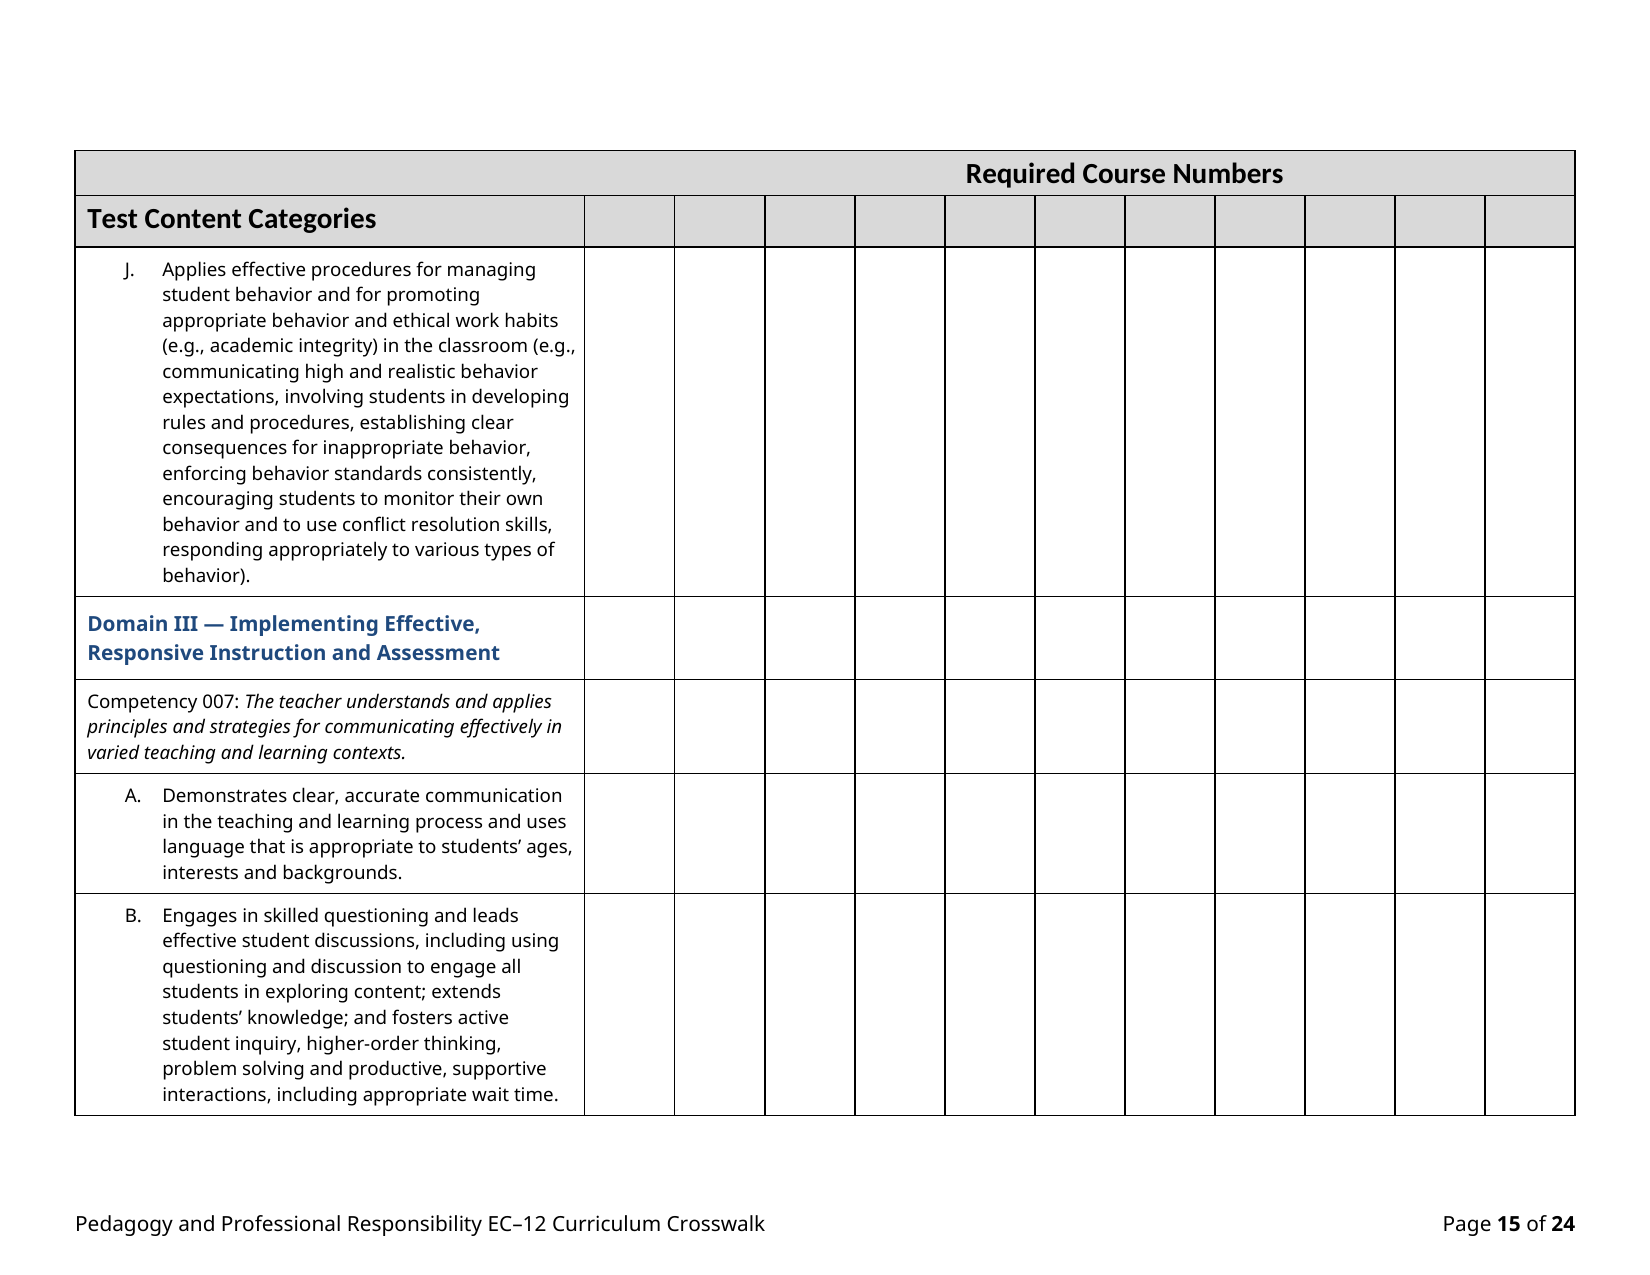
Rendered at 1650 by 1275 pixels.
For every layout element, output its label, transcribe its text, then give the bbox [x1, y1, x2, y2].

table_cell [766, 248, 854, 596]
table_cell Domain III — Implementing Effective, Responsive Instruction and Assessment [76, 597, 584, 679]
table_cell [675, 196, 764, 246]
table_cell [585, 774, 674, 893]
table_cell [1126, 248, 1214, 596]
table_cell [1216, 680, 1304, 773]
table_cell [1126, 774, 1214, 893]
table_cell [856, 774, 944, 893]
table_cell [1486, 196, 1574, 246]
table_cell [1216, 597, 1304, 679]
table_cell Demonstrates clear, accurate communication in the teaching and learning process and uses language that is appropriate to students’ ages, interests and backgrounds. [76, 774, 584, 893]
table_cell [1126, 597, 1214, 679]
table_cell [675, 680, 764, 773]
table_cell [1036, 894, 1124, 1115]
table_cell [766, 894, 854, 1115]
table_cell [1396, 248, 1484, 596]
table_cell [1036, 597, 1124, 679]
table_cell [1486, 774, 1574, 893]
table_cell [1036, 774, 1124, 893]
table_cell [946, 597, 1034, 679]
table_cell [1126, 196, 1214, 246]
table_cell [1396, 196, 1484, 246]
table_cell [585, 894, 674, 1115]
table_cell Applies effective procedures for managing student behavior and for promoting appropriate behavior and ethical work habits (e.g., academic integrity) in the classroom (e.g., communicating high and realistic behavior expectations, involving students in developing rules and procedures, establishing clear consequences for inappropriate behavior, enforcing behavior standards consistently, encouraging students to monitor their own behavior and to use conflict resolution skills, responding appropriately to various types of behavior). [76, 248, 584, 596]
table_cell [856, 196, 944, 246]
table_cell [675, 894, 764, 1115]
table_cell [1486, 248, 1574, 596]
table_cell [856, 680, 944, 773]
table_cell [1126, 894, 1214, 1115]
table_cell [675, 597, 764, 679]
table_cell [675, 248, 764, 596]
table_cell [1306, 196, 1394, 246]
table_cell [856, 248, 944, 596]
table_cell [766, 196, 854, 246]
table_cell [1396, 597, 1484, 679]
table_cell [946, 774, 1034, 893]
table_cell [585, 597, 674, 679]
table_cell [1396, 894, 1484, 1115]
table_cell Engages in skilled questioning and leads effective student discussions, including using questioning and discussion to engage all students in exploring content; extends students’ knowledge; and fosters active student inquiry, higher-order thinking, problem solving and productive, supportive interactions, including appropriate wait time. [76, 894, 584, 1115]
table_header Required Course Numbers [76, 151, 1574, 195]
table_cell [1486, 894, 1574, 1115]
table_cell [1306, 680, 1394, 773]
table_cell [946, 248, 1034, 596]
table_cell [1036, 196, 1124, 246]
table_cell [1036, 248, 1124, 596]
table_cell [1216, 774, 1304, 893]
table_cell [1396, 774, 1484, 893]
table_cell [585, 196, 674, 246]
table_cell [766, 774, 854, 893]
table_cell Competency 007: The teacher understands and applies principles and strategies for communicating effectively in varied teaching and learning contexts. [76, 680, 584, 773]
table_cell [1306, 894, 1394, 1115]
table_cell [1306, 248, 1394, 596]
table_cell [1216, 196, 1304, 246]
table_cell [856, 597, 944, 679]
table_cell [946, 196, 1034, 246]
table_cell Test Content Categories [76, 196, 584, 246]
table_cell [585, 248, 674, 596]
table_cell [675, 774, 764, 893]
table_cell [1216, 894, 1304, 1115]
table_cell [946, 894, 1034, 1115]
table_cell [1306, 597, 1394, 679]
table_cell [1216, 248, 1304, 596]
table_cell [946, 680, 1034, 773]
table_cell [766, 680, 854, 773]
table_cell [766, 597, 854, 679]
table_cell [856, 894, 944, 1115]
table_cell [1396, 680, 1484, 773]
table_cell [1486, 680, 1574, 773]
table_cell [585, 680, 674, 773]
table_cell [1126, 680, 1214, 773]
table_cell [1486, 597, 1574, 679]
table_cell [1036, 680, 1124, 773]
table_cell [1306, 774, 1394, 893]
